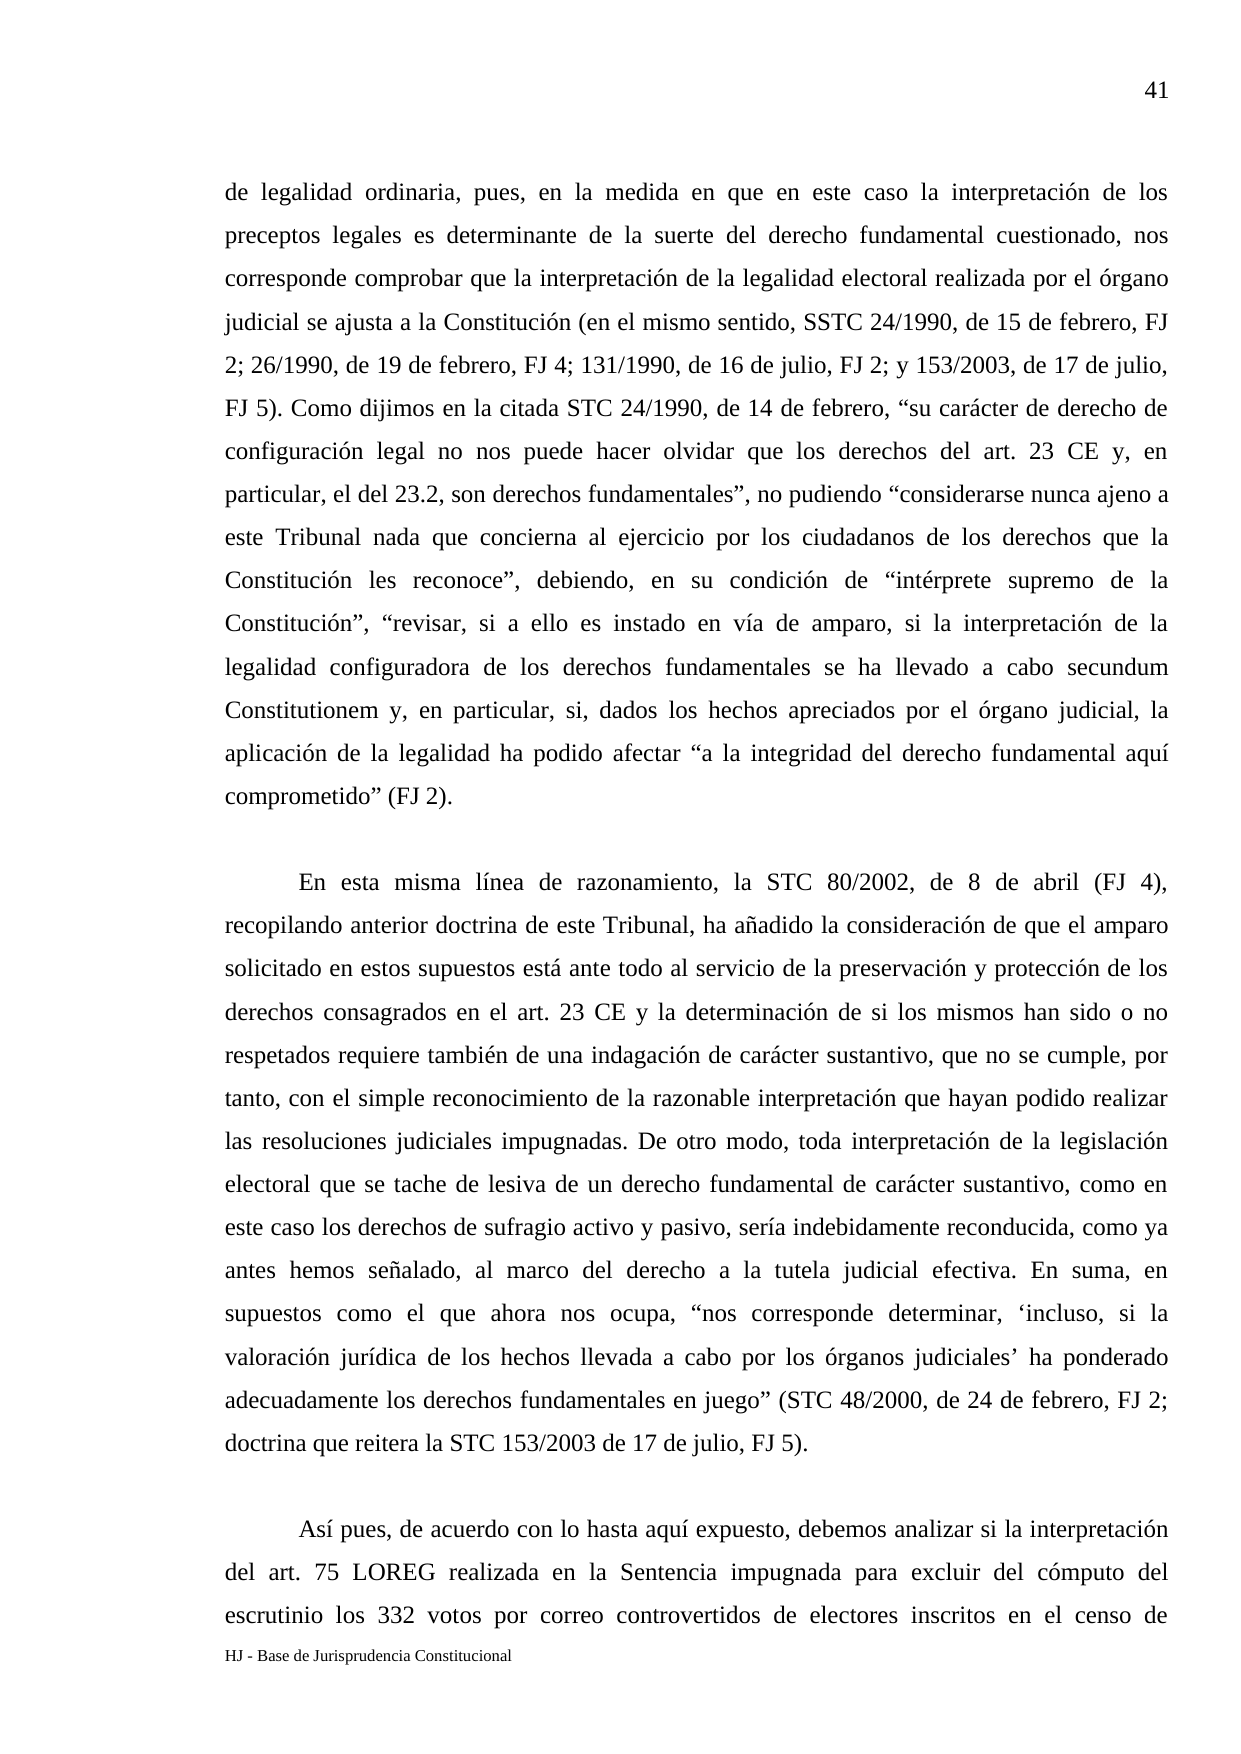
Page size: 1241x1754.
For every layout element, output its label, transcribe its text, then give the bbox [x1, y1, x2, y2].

text En esta misma línea de razonamiento, la STC 80/2002, de 8 de abril (FJ 4), recopilando anterior doctrina de este Tribunal, ha añadido la consideración de que el amparo solicitado en estos supuestos está ante todo al servicio de la preservación y protección de los derechos consagrados en el art. 23 CE y la determinación de si los mismos han sido o no respetados requiere también de una indagación de carácter sustantivo, que no se cumple, por tanto, con el simple reconocimiento de la razonable interpretación que hayan podido realizar las resoluciones judiciales impugnadas. De otro modo, toda interpretación de la legislación electoral que se tache de lesiva de un derecho fundamental de carácter sustantivo, como en este caso los derechos de sufragio activo y pasivo, sería indebidamente reconducida, como ya antes hemos señalado, al marco del derecho a la tutela judicial efectiva. En suma, en supuestos como el que ahora nos ocupa, “nos corresponde determinar, ‘incluso, si la valoración jurídica de los hechos llevada a cabo por los órganos judiciales’ ha ponderado adecuadamente los derechos fundamentales en juego” (STC 48/2000, de 24 de febrero, FJ 2; doctrina que reitera la STC 153/2003 de 17 de julio, FJ 5). [224, 867, 1169, 1457]
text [224, 1514, 1169, 1629]
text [224, 177, 1169, 810]
